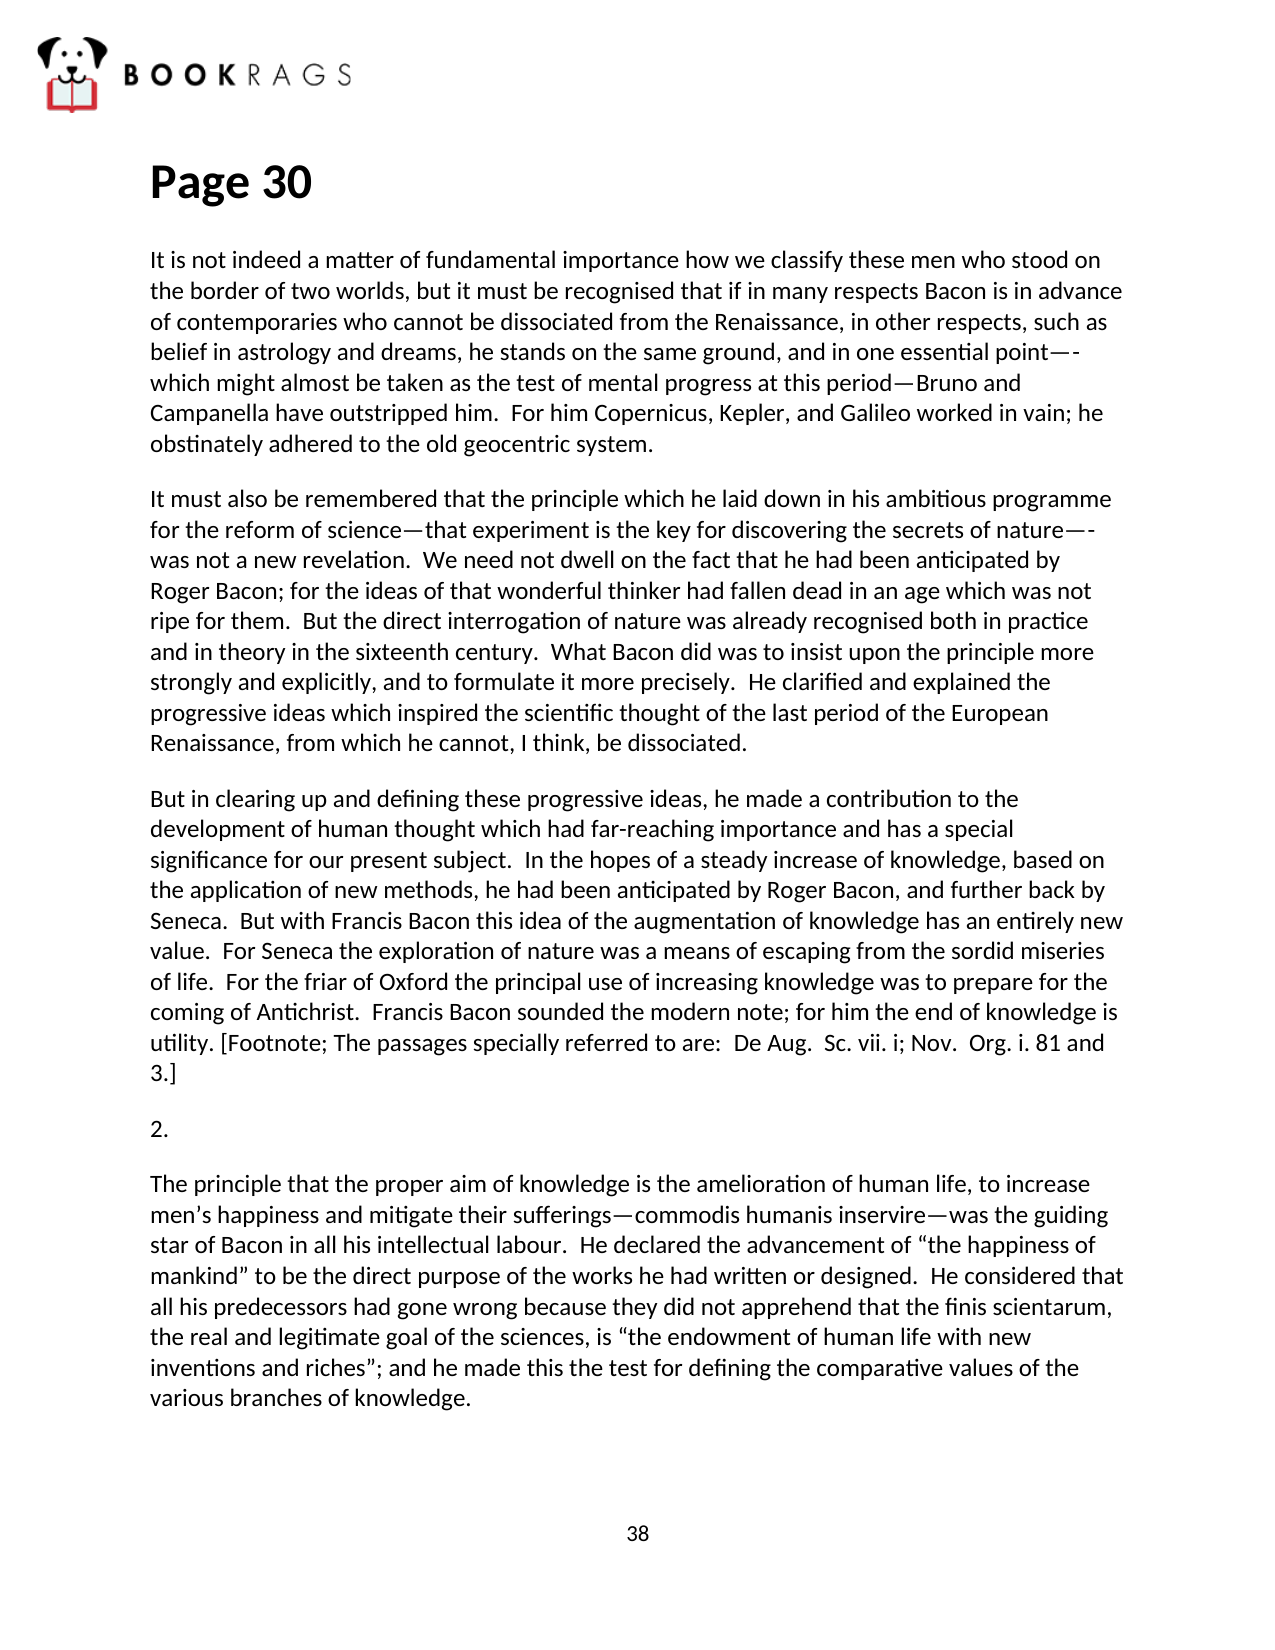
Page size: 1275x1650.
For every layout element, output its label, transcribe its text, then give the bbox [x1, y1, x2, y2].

text 2. [150, 1113, 1125, 1144]
text It must also be remembered that the principle which he laid down in his ambitious programme for the reform of science—­that experiment is the key for discovering the secrets of nature—­was not a new revelation. We need not dwell on the fact that he had been anticipated by Roger Bacon; for the ideas of that wonderful thinker had fallen dead in an age which was not ripe for them. But the direct interrogation of nature was already recognised both in practice and in theory in the sixteenth century. What Bacon did was to insist upon the principle more strongly and explicitly, and to formulate it more precisely. He clarified and explained the progressive ideas which inspired the scientific thought of the last period of the European Renaissance, from which he cannot, I think, be dissociated. [150, 483, 1125, 758]
picture [37, 37, 351, 113]
text Page 30 [150, 150, 1125, 211]
text The principle that the proper aim of knowledge is the amelioration of human life, to increase men’s happiness and mitigate their sufferings—­commodis humanis inservire—­was the guiding star of Bacon in all his intellectual labour. He declared the advancement of “the happiness of mankind” to be the direct purpose of the works he had written or designed. He considered that all his predecessors had gone wrong because they did not apprehend that the finis scientarum, the real and legitimate goal of the sciences, is “the endowment of human life with new inventions and riches”; and he made this the test for defining the comparative values of the various branches of knowledge. [150, 1169, 1125, 1413]
text It is not indeed a matter of fundamental importance how we classify these men who stood on the border of two worlds, but it must be recognised that if in many respects Bacon is in advance of contemporaries who cannot be dissociated from the Renaissance, in other respects, such as belief in astrology and dreams, he stands on the same ground, and in one essential point—­which might almost be taken as the test of mental progress at this period—­Bruno and Campanella have outstripped him. For him Copernicus, Kepler, and Galileo worked in vain; he obstinately adhered to the old geocentric system. [150, 244, 1125, 458]
text But in clearing up and defining these progressive ideas, he made a contribution to the development of human thought which had far-reaching importance and has a special significance for our present subject. In the hopes of a steady increase of knowledge, based on the application of new methods, he had been anticipated by Roger Bacon, and further back by Seneca. But with Francis Bacon this idea of the augmentation of knowledge has an entirely new value. For Seneca the exploration of nature was a means of escaping from the sordid miseries of life. For the friar of Oxford the principal use of increasing knowledge was to prepare for the coming of Antichrist. Francis Bacon sounded the modern note; for him the end of knowledge is utility. [Footnote; The passages specially referred to are: De Aug. Sc. vii. i; Nov. Org. i. 81 and 3.] [150, 783, 1125, 1088]
